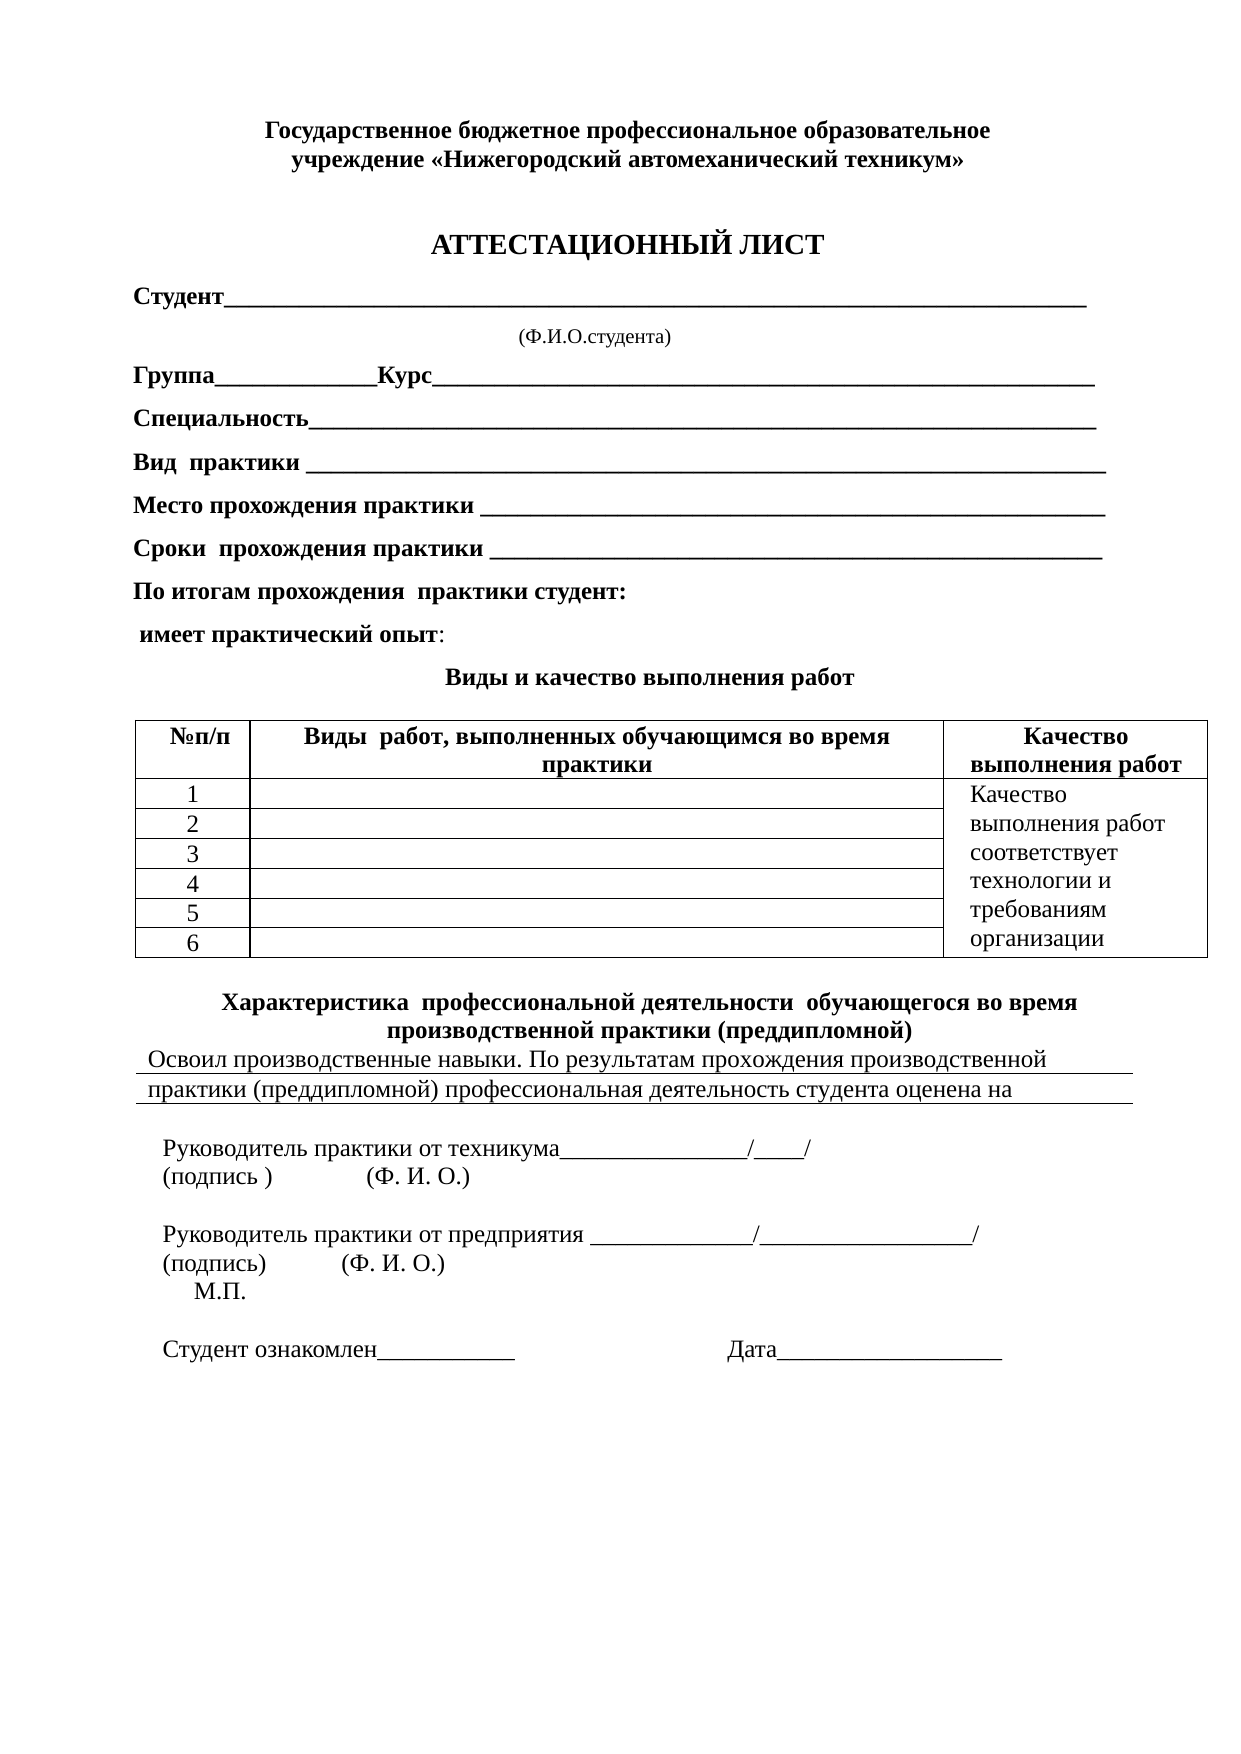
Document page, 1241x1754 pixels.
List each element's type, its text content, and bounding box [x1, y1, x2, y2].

table_header Качество выполнения работ [944, 721, 1207, 778]
text (подпись) (Ф. И. О.) [162, 1248, 1122, 1276]
text Место прохождения практики __________________________________________________ [133, 490, 1122, 518]
text Руководитель практики от техникума_______________/____/ [162, 1133, 1122, 1161]
table_cell 3 [136, 839, 249, 868]
table_cell 1 [136, 779, 249, 808]
table_cell [251, 839, 943, 868]
text Характеристика профессиональной деятельности обучающегося во время [148, 987, 1152, 1016]
text М.П. [162, 1276, 1122, 1305]
table_header Освоил производственные навыки. По результатам прохождения производственной [136, 1044, 1133, 1073]
text Сроки прохождения практики _________________________________________________ [133, 533, 1122, 562]
text Руководитель практики от предприятия _____________/_________________/ [162, 1219, 1122, 1248]
text Государственное бюджетное профессиональное образовательное [133, 115, 1122, 144]
table_cell [251, 928, 943, 957]
text По итогам прохождения практики студент: [133, 576, 1122, 605]
table_cell [251, 869, 943, 897]
table_cell [251, 779, 943, 808]
text Вид практики ________________________________________________________________ [133, 447, 1122, 475]
text АТТЕСТАЦИОННЫЙ ЛИСТ [133, 227, 1122, 260]
text Группа_____________Курс_____________________________________________________ [133, 360, 1122, 389]
table_cell 5 [136, 899, 249, 927]
text (подпись ) (Ф. И. О.) [162, 1161, 1122, 1190]
text Студент ознакомлен___________ Дата__________________ [162, 1334, 1122, 1363]
table_cell Качество выполнения работ соответствует технологии и требованиям организации [944, 779, 1207, 957]
table_cell [251, 809, 943, 838]
text Виды и качество выполнения работ [148, 662, 1152, 691]
table_cell 6 [136, 928, 249, 957]
table_header №п/п [136, 721, 249, 778]
table_cell 2 [136, 809, 249, 838]
table_cell [251, 899, 943, 927]
table_header Виды работ, выполненных обучающимся во время практики [251, 721, 943, 778]
text Специальность_______________________________________________________________ [133, 403, 1122, 432]
text Студент_____________________________________________________________________ [133, 281, 1122, 310]
text производственной практики (преддипломной) [148, 1016, 1152, 1044]
text (Ф.И.О.студента) [133, 324, 1122, 348]
table_cell 4 [136, 869, 249, 897]
text имеет практический опыт: [133, 619, 1122, 648]
table_cell практики (преддипломной) профессиональная деятельность студента оценена на [136, 1074, 1133, 1103]
text учреждение «Нижегородский автомеханический техникум» [133, 144, 1122, 172]
